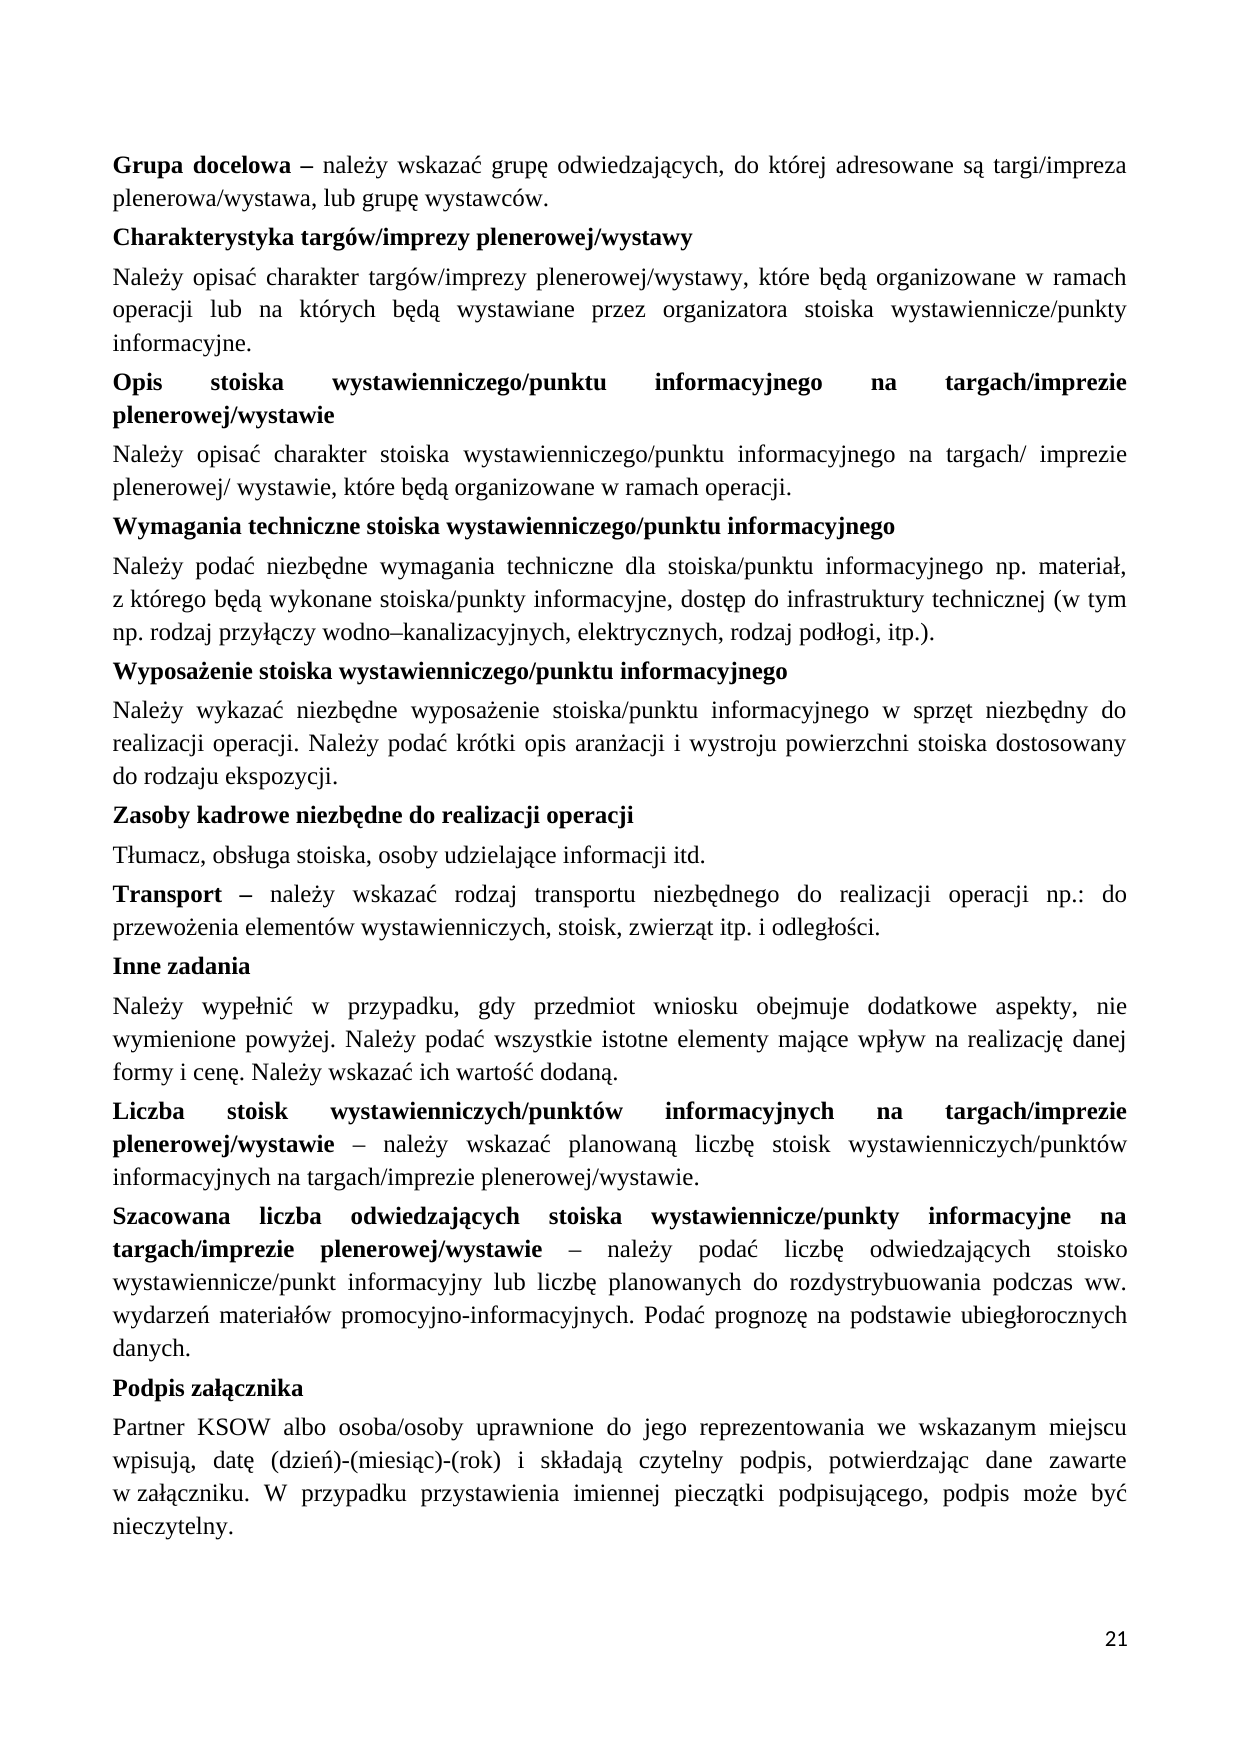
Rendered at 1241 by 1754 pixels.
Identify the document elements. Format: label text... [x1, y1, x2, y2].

text Należy wykazać niezbędne wyposażenie stoiska/punktu informacyjnego w sprzęt niezbędny do realizacji operacji. Należy podać krótki opis aranżacji i wystroju powierzchni stoiska dostosowany do rodzaju ekspozycji. [112, 695, 1128, 790]
text Liczba stoisk wystawienniczych/punktów informacyjnych na targach/imprezie plenerowej/wystawie – należy wskazać planowaną liczbę stoisk wystawienniczych/punktów informacyjnych na targach/imprezie plenerowej/wystawie. [112, 1096, 1128, 1191]
text Partner KSOW albo osoba/osoby uprawnione do jego reprezentowania we wskazanym miejscu wpisują, datę (dzień)-(miesiąc)-(rok) i składają czytelny podpis, potwierdzając dane zawarte w załączniku. W przypadku przystawienia imiennej pieczątki podpisującego, podpis może być nieczytelny. [112, 1412, 1128, 1540]
text Należy podać niezbędne wymagania techniczne dla stoiska/punktu informacyjnego np. materiał, z którego będą wykonane stoiska/punkty informacyjne, dostęp do infrastruktury technicznej (w tym np. rodzaj przyłączy wodno–kanalizacyjnych, elektrycznych, rodzaj podłogi, itp.). [112, 551, 1128, 646]
text Należy opisać charakter targów/imprezy plenerowej/wystawy, które będą organizowane w ramach operacji lub na których będą wystawiane przez organizatora stoiska wystawiennicze/punkty informacyjne. [112, 262, 1128, 356]
text Opis stoiska wystawienniczego/punktu informacyjnego na targach/imprezie plenerowej/wystawie [112, 367, 1128, 429]
text Szacowana liczba odwiedzających stoiska wystawiennicze/punkty informacyjne na targach/imprezie plenerowej/wystawie – należy podać liczbę odwiedzających stoisko wystawiennicze/punkt informacyjny lub liczbę planowanych do rozdystrybuowania podczas ww. wydarzeń materiałów promocyjno-informacyjnych. Podać prognozę na podstawie ubiegłorocznych danych. [112, 1201, 1128, 1362]
text Tłumacz, obsługa stoiska, osoby udzielające informacji itd. [112, 840, 1128, 869]
text Inne zadania [112, 951, 1128, 980]
text Należy opisać charakter stoiska wystawienniczego/punktu informacyjnego na targach/ imprezie plenerowej/ wystawie, które będą organizowane w ramach operacji. [112, 439, 1128, 501]
text Wymagania techniczne stoiska wystawienniczego/punktu informacyjnego [112, 511, 1128, 540]
text Transport – należy wskazać rodzaj transportu niezbędnego do realizacji operacji np.: do przewożenia elementów wystawienniczych, stoisk, zwierząt itp. i odległości. [112, 879, 1128, 941]
text Grupa docelowa – należy wskazać grupę odwiedzających, do której adresowane są targi/impreza plenerowa/wystawa, lub grupę wystawców. [112, 150, 1128, 212]
text Charakterystyka targów/imprezy plenerowej/wystawy [112, 222, 1128, 251]
text Należy wypełnić w przypadku, gdy przedmiot wniosku obejmuje dodatkowe aspekty, nie wymienione powyżej. Należy podać wszystkie istotne elementy mające wpływ na realizację danej formy i cenę. Należy wskazać ich wartość dodaną. [112, 991, 1128, 1086]
text Zasoby kadrowe niezbędne do realizacji operacji [112, 801, 1128, 829]
text Podpis załącznika [112, 1373, 1128, 1401]
text Wyposażenie stoiska wystawienniczego/punktu informacyjnego [112, 656, 1128, 685]
